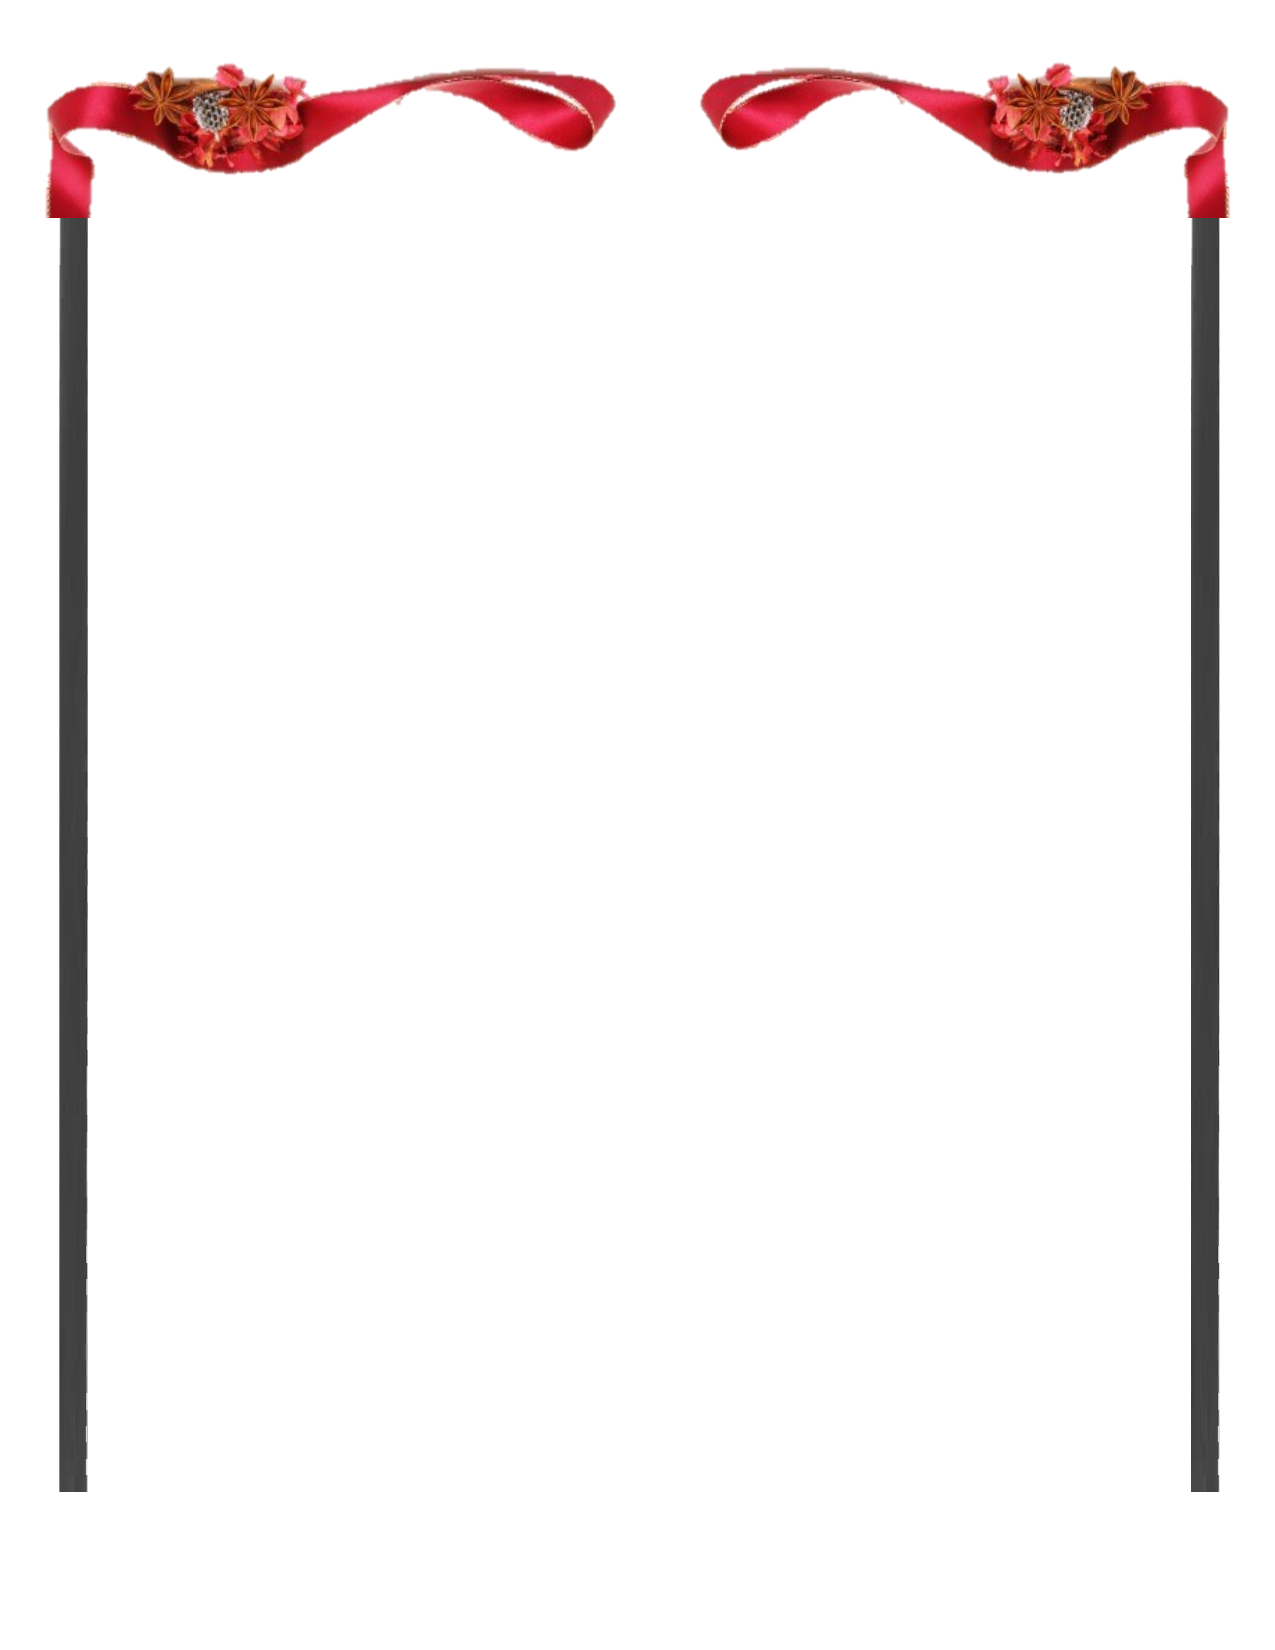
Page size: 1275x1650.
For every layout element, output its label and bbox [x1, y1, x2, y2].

picture [690, 28, 1246, 218]
picture [29, 29, 626, 218]
